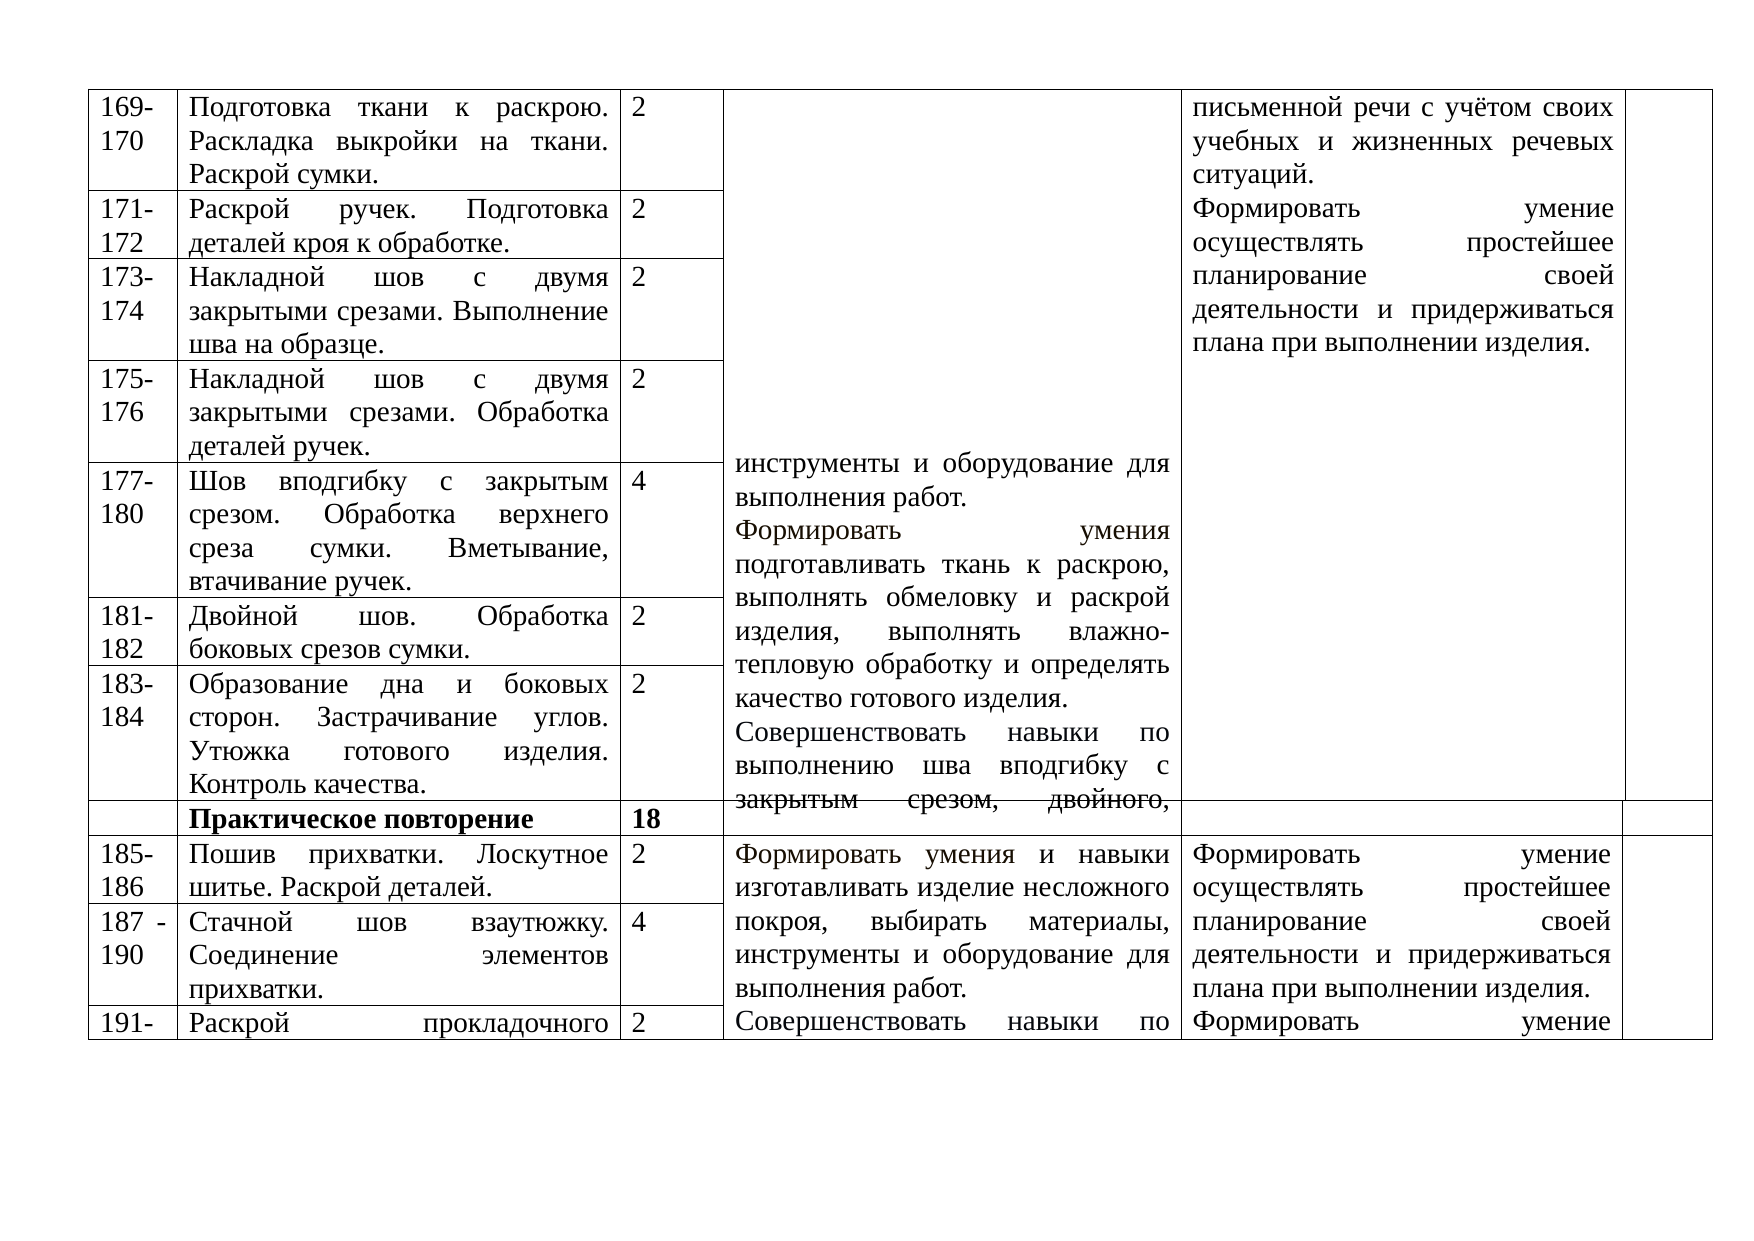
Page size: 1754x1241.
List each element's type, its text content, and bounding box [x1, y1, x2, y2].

table_cell Накладной шов с двумя закрытыми срезами. Выполнение шва на образце. [178, 259, 620, 360]
table_cell 4 [621, 904, 723, 1004]
table_cell Раскрой ручек. Подготовка деталей кроя к обработке. [178, 191, 620, 258]
table_cell 18 [621, 801, 723, 835]
table_cell 2 [621, 361, 723, 462]
table_cell 2 [621, 836, 723, 903]
table_cell Формировать умения и навыки изготавливать изделие несложного покроя, выбирать материалы, инструменты и оборудование для выполнения работ. Совершенствовать навыки по выполнению шва вподгибку с закрытым срезом, двойного, накладного, стачного швов. [724, 836, 1181, 1039]
table_cell 185-186 [89, 836, 177, 903]
table_cell [89, 801, 177, 835]
table_cell 2 [621, 598, 723, 665]
table_cell [724, 801, 1181, 835]
table_cell 173-174 [89, 259, 177, 360]
table_cell 175-176 [89, 361, 177, 462]
table_cell 2 [621, 90, 723, 190]
table_cell 171-172 [89, 191, 177, 258]
table_cell Шов вподгибку с закрытым срезом. Обработка верхнего среза сумки. Вметывание, втачивание ручек. [178, 463, 620, 597]
table_cell 2 [621, 191, 723, 258]
table_cell 177-180 [89, 463, 177, 597]
table_cell 187 -190 [89, 904, 177, 1004]
table_cell 2 [621, 259, 723, 360]
table_cell Пошив прихватки. Лоскутное шитье. Раскрой деталей. [178, 836, 620, 903]
table_cell Двойной шов. Обработка боковых срезов сумки. [178, 598, 620, 665]
table_cell Практическое повторение [178, 801, 620, 835]
table_cell Стачной шов взаутюжку. Соединение элементов прихватки. [178, 904, 620, 1004]
table_cell 191-192 [89, 1006, 177, 1039]
table_cell 183-184 [89, 666, 177, 800]
table_cell 2 [621, 666, 723, 800]
table_cell Образование дна и боковых сторон. Застрачивание углов. Утюжка готового изделия. Контроль качества. [178, 666, 620, 800]
table_cell Накладной шов с двумя закрытыми срезами. Обработка деталей ручек. [178, 361, 620, 462]
table_cell [1623, 836, 1712, 1039]
table_cell Подготовка ткани к раскрою. Раскладка выкройки на ткани. Раскрой сумки. [178, 90, 620, 190]
table_cell 2 [621, 1006, 723, 1039]
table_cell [178, 1006, 620, 1039]
table_cell [1623, 801, 1712, 835]
table_cell [1182, 801, 1622, 835]
table_cell Формировать умение осуществлять простейшее планирование своей деятельности и придерживаться плана при выполнении изделия. Формировать умение осуществлять необходимые контрольные действия самостоятельно, по линейке. [1182, 836, 1622, 1039]
table_cell 4 [621, 463, 723, 597]
table_cell 169-170 [89, 90, 177, 190]
table_cell 181-182 [89, 598, 177, 665]
